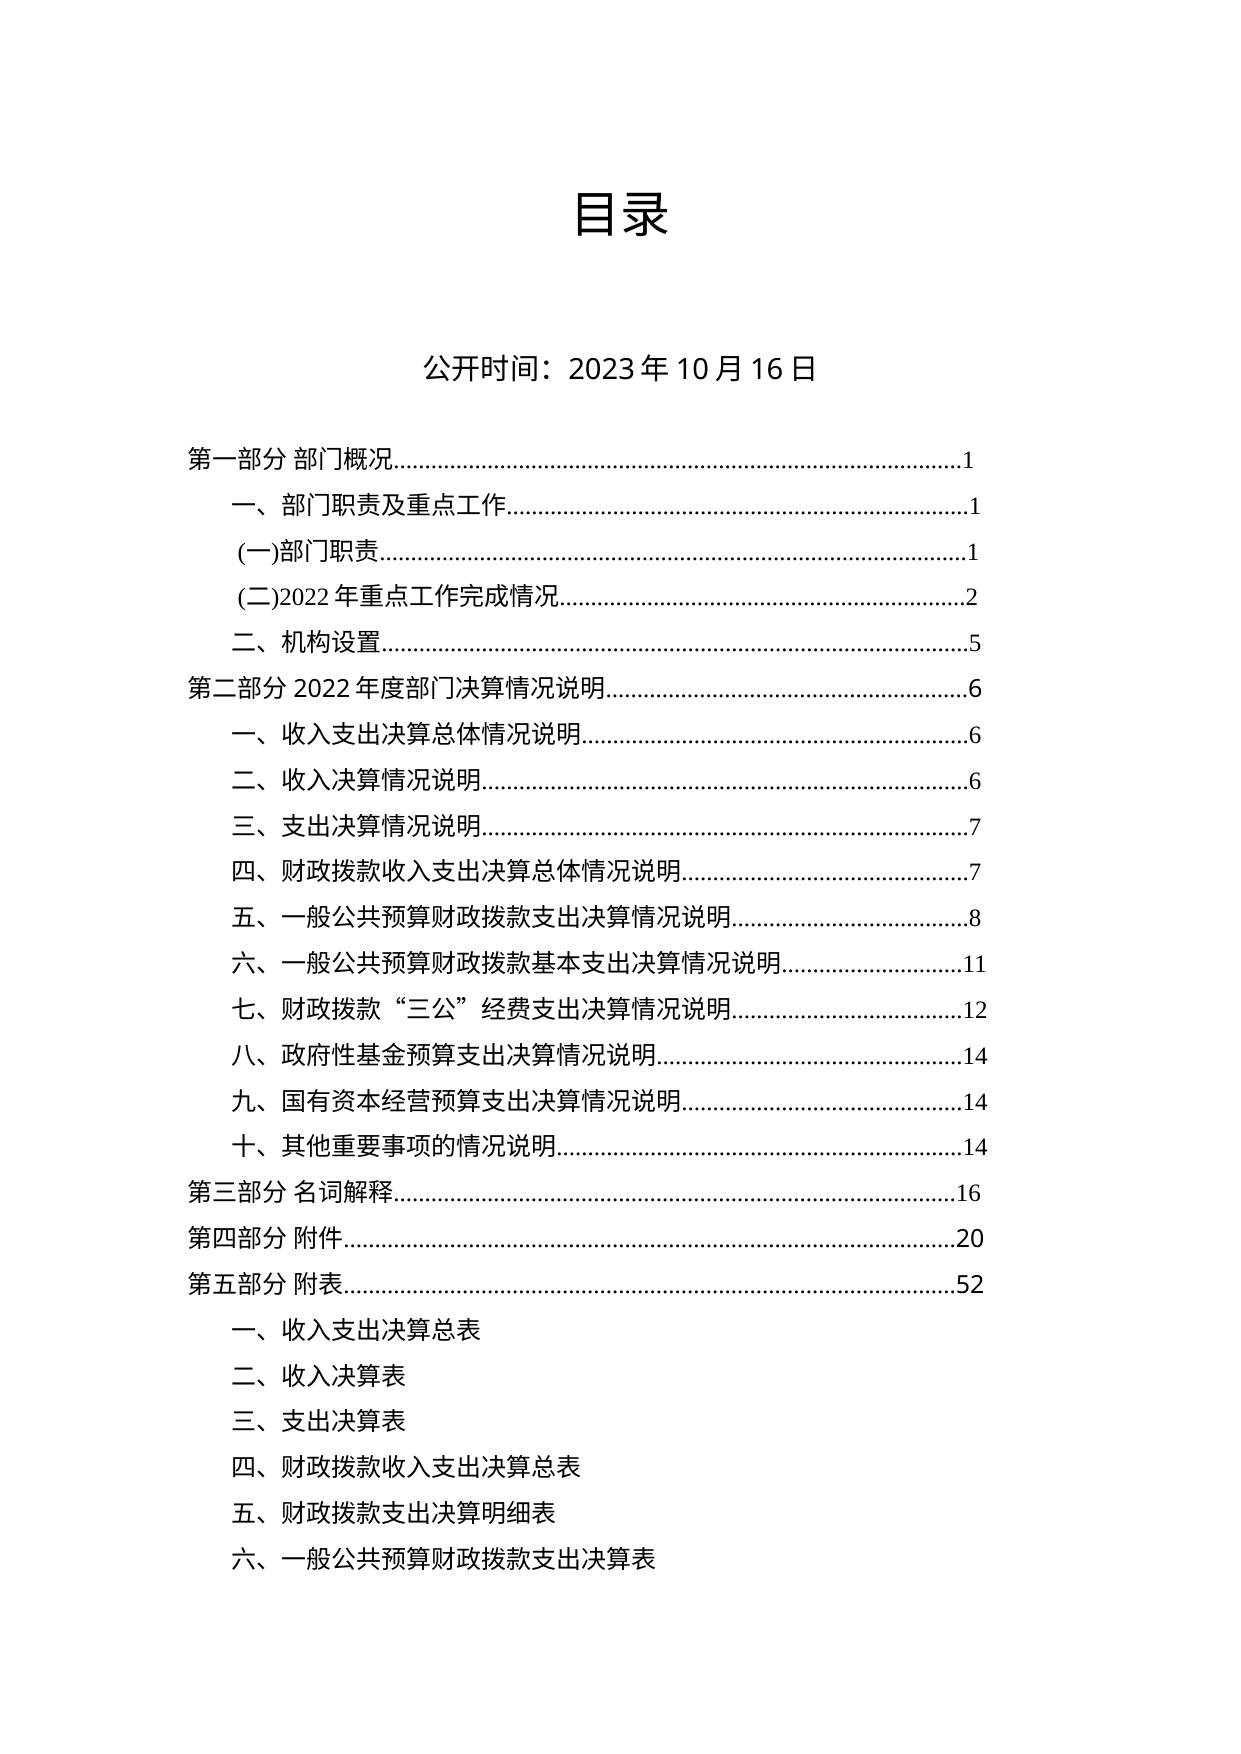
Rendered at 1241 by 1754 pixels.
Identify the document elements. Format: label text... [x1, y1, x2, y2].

text 九、国有资本经营预算支出决算情况说明.............................................14 [231, 1073, 1053, 1119]
text 二、收入决算情况说明..............................................................................6 [231, 752, 1053, 798]
text (一)部门职责..............................................................................................1 [187, 523, 1053, 569]
text 目录 [187, 162, 1053, 259]
text 八、政府性基金预算支出决算情况说明.................................................14 [231, 1027, 1053, 1073]
text 一、部门职责及重点工作..........................................................................1 [231, 477, 1053, 523]
text (二)2022年重点工作完成情况.................................................................2 [187, 569, 1053, 615]
text 三、支出决算情况说明..............................................................................7 [231, 798, 1053, 844]
text 七、财政拨款“三公”经费支出决算情况说明.....................................12 [231, 982, 1053, 1027]
text 第二部分 2022年度部门决算情况说明..........................................................6 [187, 661, 1053, 707]
text 六、一般公共预算财政拨款基本支出决算情况说明.............................11 [231, 936, 1053, 982]
text 六、一般公共预算财政拨款支出决算表 [231, 1532, 1053, 1577]
text 公开时间：2023年10月16日 [187, 334, 1053, 399]
text 第五部分 附表..................................................................................................52 [187, 1257, 1053, 1302]
text 一、收入支出决算总表 [231, 1302, 1053, 1348]
text 第四部分 附件..................................................................................................20 [187, 1211, 1053, 1257]
text 十、其他重要事项的情况说明.................................................................14 [187, 1119, 1053, 1165]
text 二、收入决算表 [231, 1348, 1053, 1394]
text 第一部分 部门概况...........................................................................................1 [187, 432, 1053, 477]
text 四、财政拨款收入支出决算总表 [231, 1440, 1053, 1486]
text 四、财政拨款收入支出决算总体情况说明..............................................7 [231, 844, 1053, 890]
text 二、机构设置..............................................................................................5 [231, 615, 1053, 661]
text 三、支出决算表 [231, 1394, 1053, 1440]
text 五、财政拨款支出决算明细表 [231, 1486, 1053, 1532]
text 第三部分 名词解释..........................................................................................16 [187, 1165, 1053, 1211]
text 五、一般公共预算财政拨款支出决算情况说明......................................8 [231, 890, 1053, 936]
text 一、收入支出决算总体情况说明..............................................................6 [231, 707, 1053, 752]
